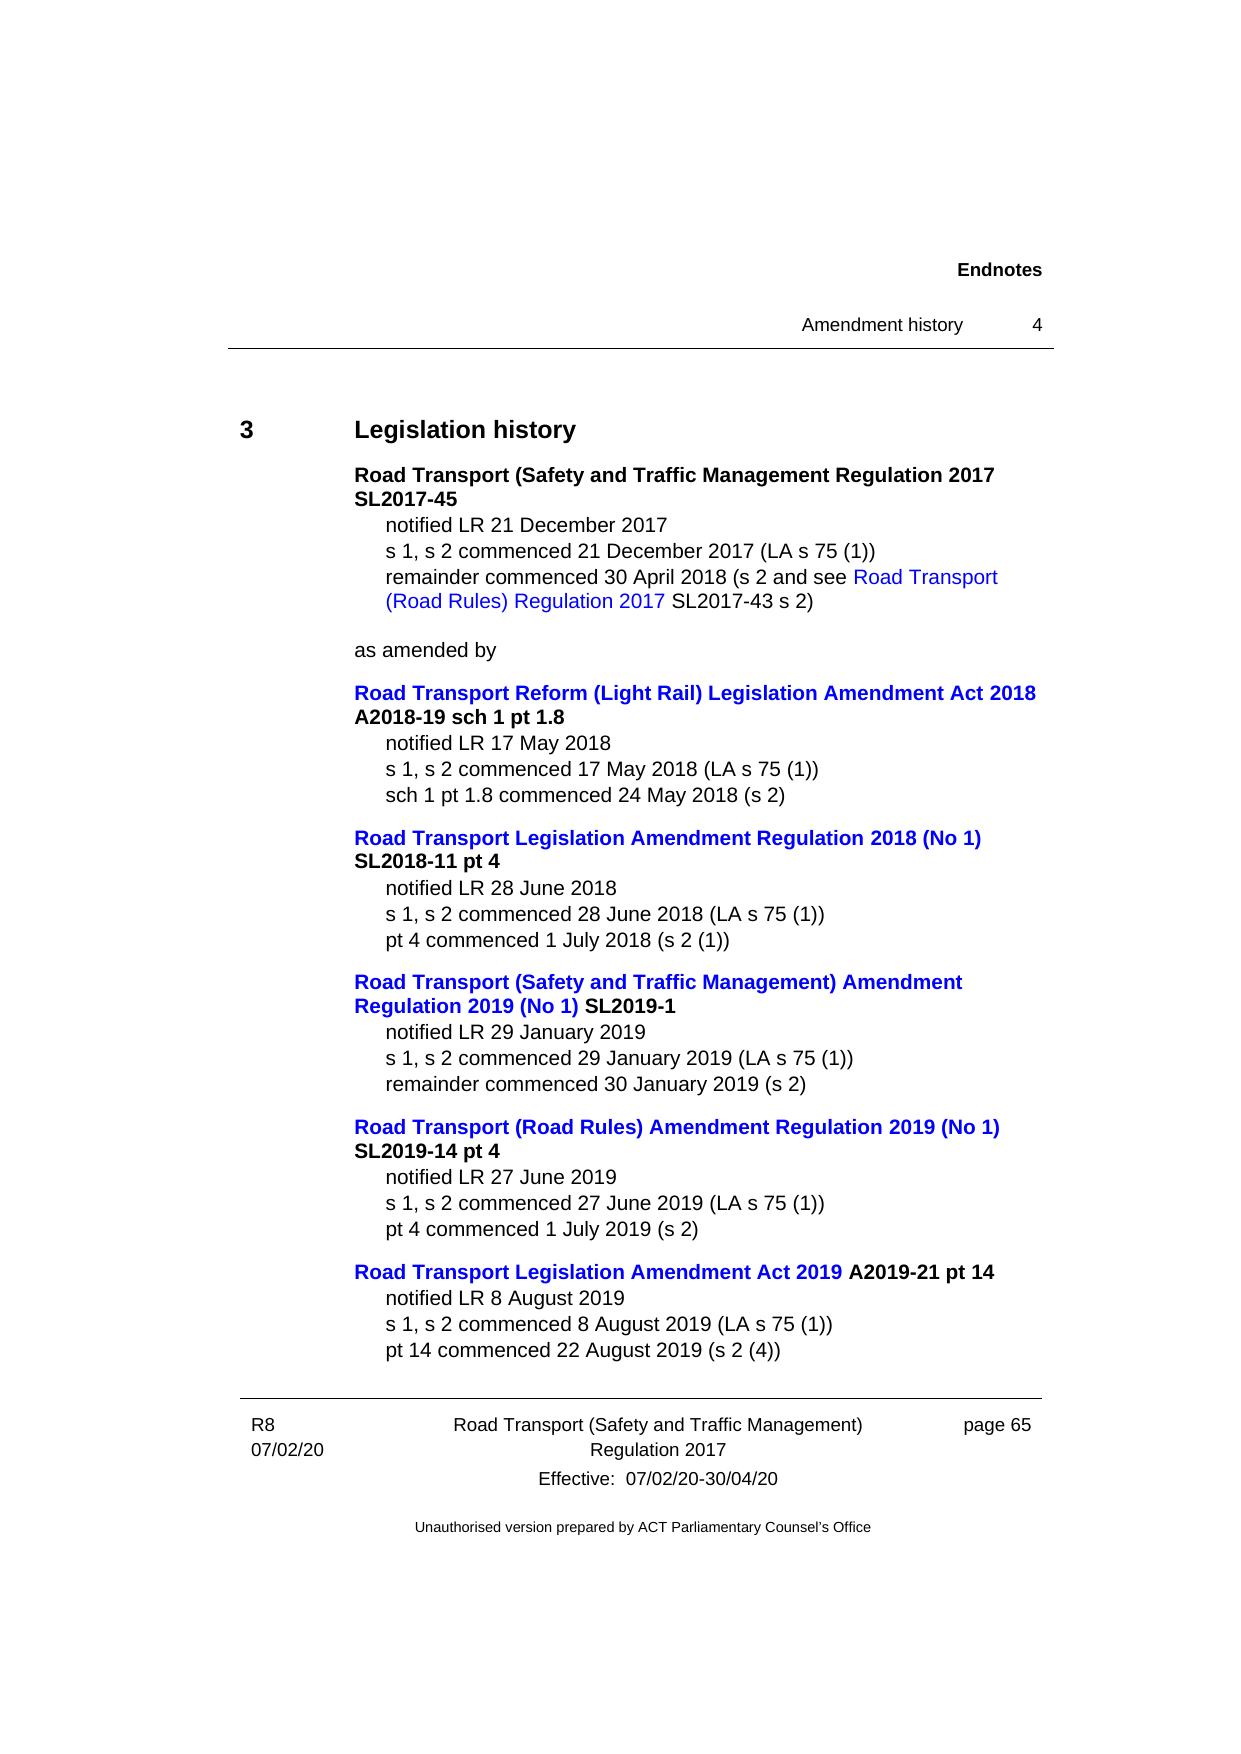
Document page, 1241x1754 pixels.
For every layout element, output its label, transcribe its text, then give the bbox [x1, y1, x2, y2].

text Road Transport Reform (Light Rail) Legislation Amendment Act 2018 A2018-19 sch 1 pt 1.8 [354, 681, 1042, 728]
text Road Transport Legislation Amendment Regulation 2018 (No 1) SL2018-11 pt 4 [354, 825, 1042, 873]
text s 1, s 2 commenced 28 June 2018 (LA s 75 (1)) [385, 901, 1042, 925]
text s 1, s 2 commenced 21 December 2017 (LA s 75 (1)) [385, 539, 1042, 563]
text as amended by [354, 638, 1042, 662]
text notified LR 17 May 2018 [385, 731, 1042, 754]
text s 1, s 2 commenced 29 January 2019 (LA s 75 (1)) [385, 1046, 1042, 1070]
text Road Transport Legislation Amendment Act 2019 A2019-21 pt 14 [354, 1260, 1042, 1284]
text pt 4 commenced 1 July 2019 (s 2) [385, 1217, 1042, 1241]
text notified LR 21 December 2017 [385, 513, 1042, 537]
text 3 Legislation history [239, 415, 1042, 444]
text Road Transport (Road Rules) Amendment Regulation 2019 (No 1) SL2019-14 pt 4 [354, 1115, 1042, 1163]
text sch 1 pt 1.8 commenced 24 May 2018 (s 2) [385, 783, 1042, 807]
text remainder commenced 30 January 2019 (s 2) [385, 1072, 1042, 1096]
text notified LR 28 June 2018 [385, 875, 1042, 899]
text Road Transport (Safety and Traffic Management Regulation 2017 SL2017-45 [354, 463, 1042, 511]
text Road Transport (Safety and Traffic Management) Amendment Regulation 2019 (No 1) SL2019-1 [354, 970, 1042, 1018]
text notified LR 27 June 2019 [385, 1165, 1042, 1189]
text s 1, s 2 commenced 8 August 2019 (LA s 75 (1)) [385, 1312, 1042, 1336]
text notified LR 8 August 2019 [385, 1286, 1042, 1310]
text pt 14 commenced 22 August 2019 (s 2 (4)) [385, 1338, 1042, 1362]
text notified LR 29 January 2019 [385, 1020, 1042, 1044]
text s 1, s 2 commenced 27 June 2019 (LA s 75 (1)) [385, 1191, 1042, 1215]
text remainder commenced 30 April 2018 (s 2 and see Road Transport (Road Rules) Regulation 2017 SL2017-43 s 2) [385, 565, 1042, 613]
text pt 4 commenced 1 July 2018 (s 2 (1)) [385, 927, 1042, 951]
text s 1, s 2 commenced 17 May 2018 (LA s 75 (1)) [385, 757, 1042, 781]
